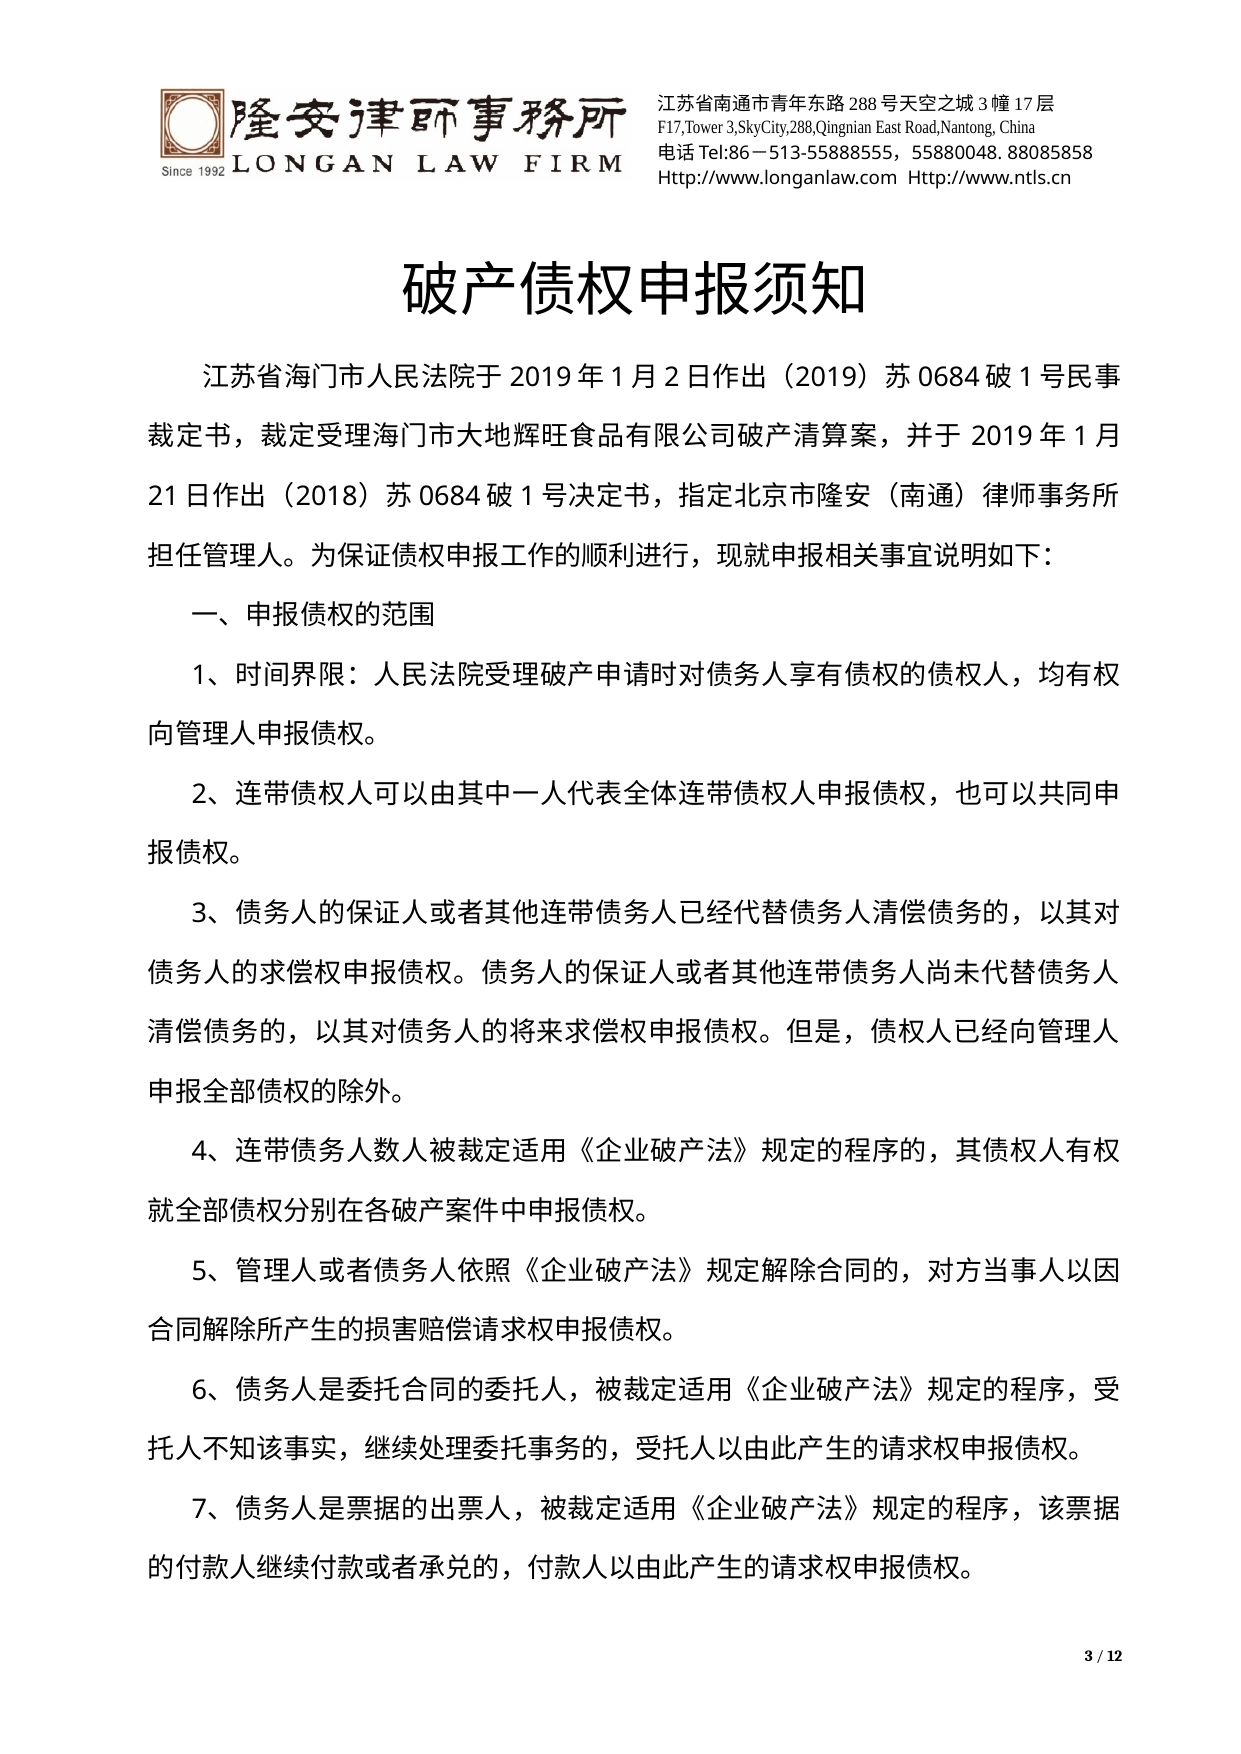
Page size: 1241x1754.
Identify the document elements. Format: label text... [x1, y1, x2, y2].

text 3、债务人的保证人或者其他连带债务人已经代替债务人清偿债务的，以其对债务人的求偿权申报债权。债务人的保证人或者其他连带债务人尚未代替债务人清偿债务的，以其对债务人的将来求偿权申报债权。但是，债权人已经向管理人申报全部债权的除外。 [148, 881, 1122, 1119]
text 一、申报债权的范围 [148, 583, 1122, 643]
text 4、连带债务人数人被裁定适用《企业破产法》规定的程序的，其债权人有权就全部债权分别在各破产案件中申报债权。 [148, 1119, 1122, 1238]
text 6、债务人是委托合同的委托人，被裁定适用《企业破产法》规定的程序，受托人不知该事实，继续处理委托事务的，受托人以由此产生的请求权申报债权。 [148, 1358, 1122, 1477]
text 7、债务人是票据的出票人，被裁定适用《企业破产法》规定的程序，该票据的付款人继续付款或者承兑的，付款人以由此产生的请求权申报债权。 [148, 1477, 1122, 1596]
text 江苏省海门市人民法院于2019年1月2日作出（2019）苏0684破1号民事裁定书，裁定受理海门市大地辉旺食品有限公司破产清算案，并于2019年1月21日作出（2018）苏0684破1号决定书，指定北京市隆安（南通）律师事务所担任管理人。为保证债权申报工作的顺利进行，现就申报相关事宜说明如下： [148, 345, 1122, 583]
text 1、时间界限：人民法院受理破产申请时对债务人享有债权的债权人，均有权向管理人申报债权。 [148, 643, 1122, 762]
text 2、连带债权人可以由其中一人代表全体连带债权人申报债权，也可以共同申报债权。 [148, 762, 1122, 881]
picture [159, 88, 632, 182]
text 破产债权申报须知 [148, 240, 1122, 330]
text 5、管理人或者债务人依照《企业破产法》规定解除合同的，对方当事人以因合同解除所产生的损害赔偿请求权申报债权。 [148, 1238, 1122, 1358]
